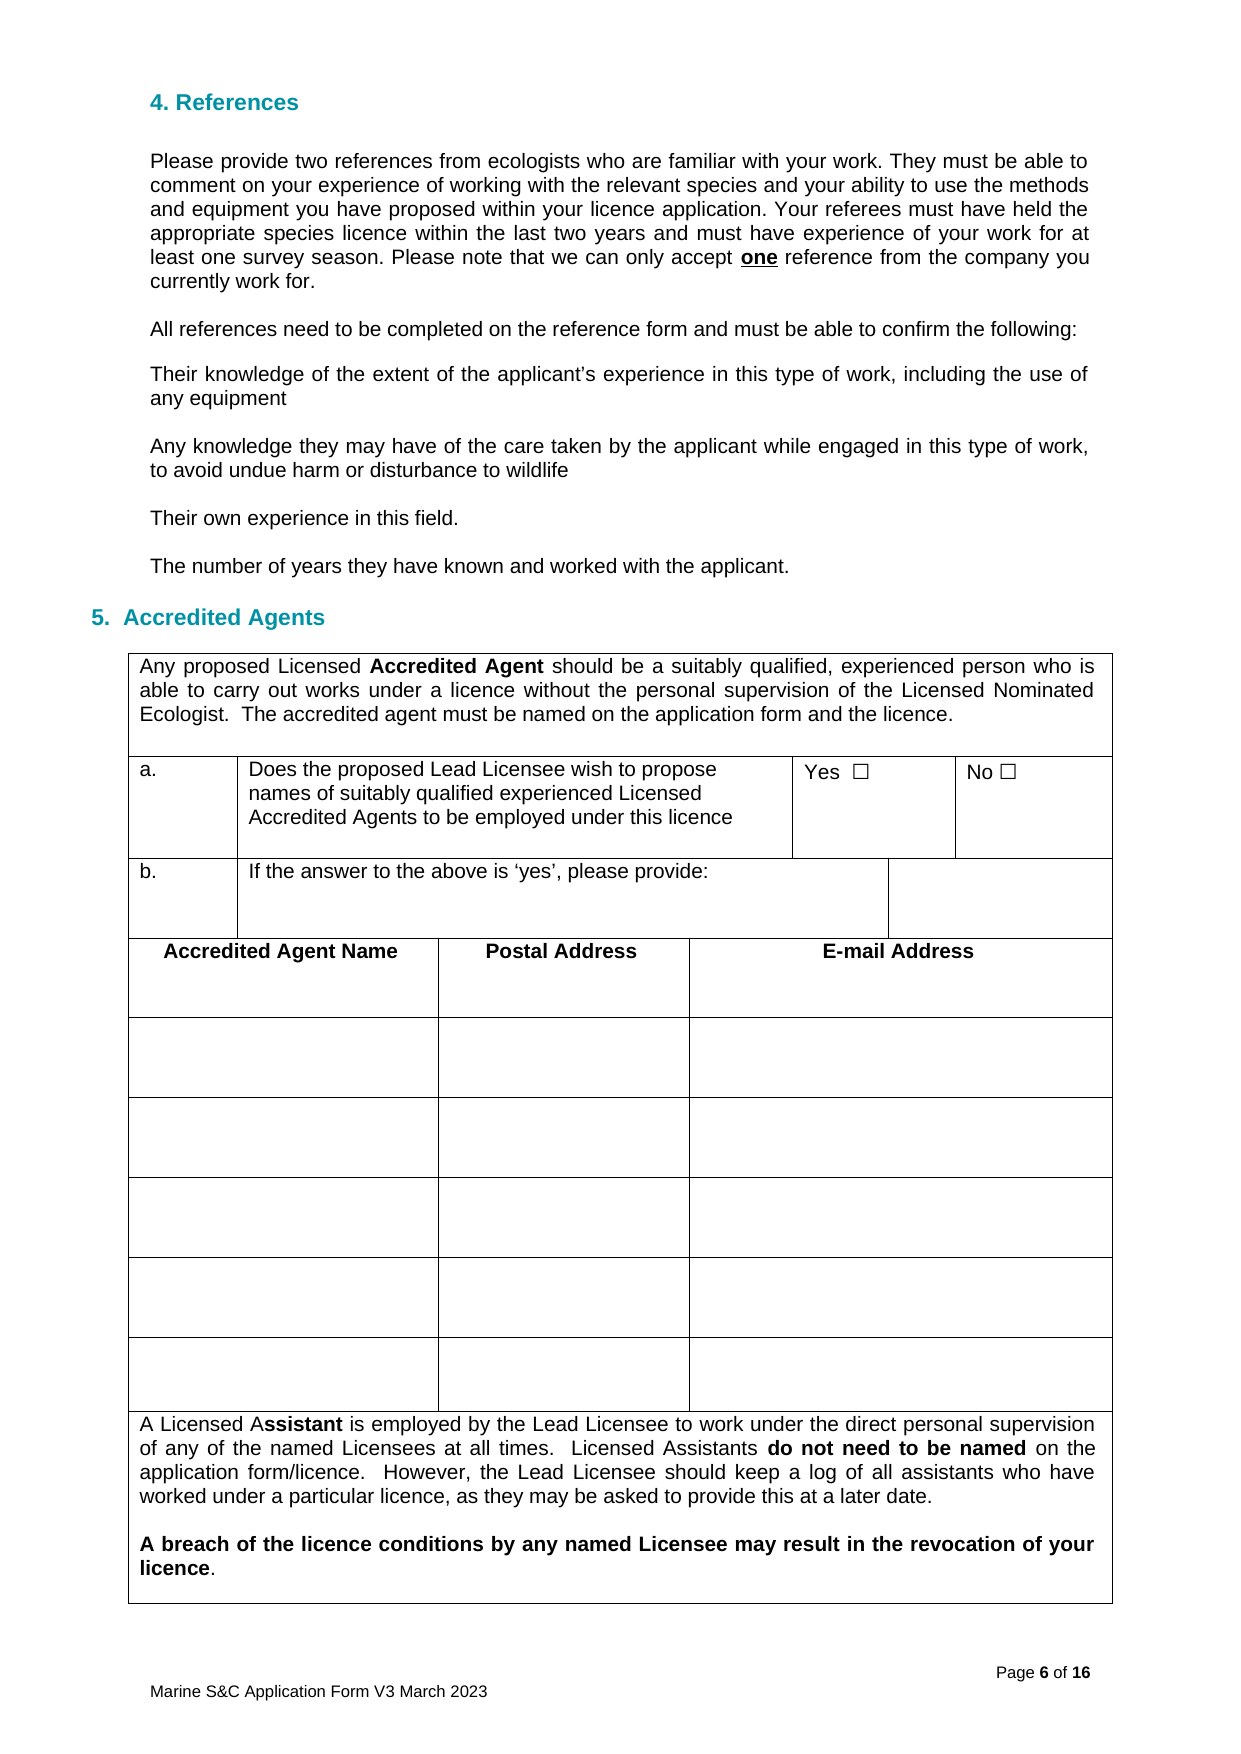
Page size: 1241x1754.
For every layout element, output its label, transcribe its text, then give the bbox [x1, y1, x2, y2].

text All references need to be completed on the reference form and must be able to confirm the following: [150, 317, 1090, 341]
table_cell [690, 1178, 1112, 1257]
table_cell [439, 1178, 689, 1257]
text Their knowledge of the extent of the applicant’s experience in this type of work, including the use of any equipment [150, 362, 1090, 410]
table_cell [129, 1018, 438, 1097]
text Any knowledge they may have of the care taken by the applicant while engaged in this type of work, to avoid undue harm or disturbance to wildlife [150, 434, 1090, 482]
table_cell [439, 1018, 689, 1097]
table_cell [439, 1258, 689, 1337]
text The number of years they have known and worked with the applicant. [150, 554, 1090, 578]
table_cell [129, 1338, 438, 1411]
table_cell E-mail Address [690, 939, 1112, 1017]
text Please provide two references from ecologists who are familiar with your work. They must be able to comment on your experience of working with the relevant species and your ability to use the methods and equipment you have proposed within your licence application. Your referees must have held the appropriate species licence within the last two years and must have experience of your work for at least one survey season. Please note that we can only accept one reference from the company you currently work for. [150, 149, 1090, 293]
table_cell Does the proposed Lead Licensee wish to propose names of suitably qualified experienced Licensed Accredited Agents to be employed under this licence [238, 757, 792, 857]
table_cell [439, 1098, 689, 1177]
table_cell If the answer to the above is ‘yes’, please provide: [238, 859, 888, 937]
table_cell [690, 1338, 1112, 1411]
table_cell Yes [793, 757, 955, 857]
table_cell No [956, 757, 1112, 857]
text 4. References [150, 89, 1090, 115]
table_cell Accredited Agent Name [129, 939, 438, 1017]
table_cell [690, 1098, 1112, 1177]
table_cell Postal Address [439, 939, 689, 1017]
table_cell [690, 1018, 1112, 1097]
table_header Any proposed Licensed Accredited Agent should be a suitably qualified, experienced person who is able to carry out works under a licence without the personal supervision of the Licensed Nominated Ecologist. The accredited agent must be named on the application form and the licence. [129, 654, 1112, 756]
table_cell [690, 1258, 1112, 1337]
table_cell [889, 859, 1112, 937]
table_cell [129, 1258, 438, 1337]
text 5. Accredited Agents [91, 604, 1090, 631]
table_cell A Licensed Assistant is employed by the Lead Licensee to work under the direct personal supervision of any of the named Licensees at all times. Licensed Assistants do not need to be named on the application form/licence. However, the Lead Licensee should keep a log of all assistants who have worked under a particular licence, as they may be asked to provide this at a later date. A breach of the licence conditions by any named Licensee may result in the revocation of your licence. [129, 1412, 1112, 1603]
table_cell [439, 1338, 689, 1411]
table_cell b. [129, 859, 237, 937]
text Their own experience in this field. [150, 506, 1090, 530]
table_cell [129, 1098, 438, 1177]
table_cell [129, 1178, 438, 1257]
table_cell a. [129, 757, 237, 857]
